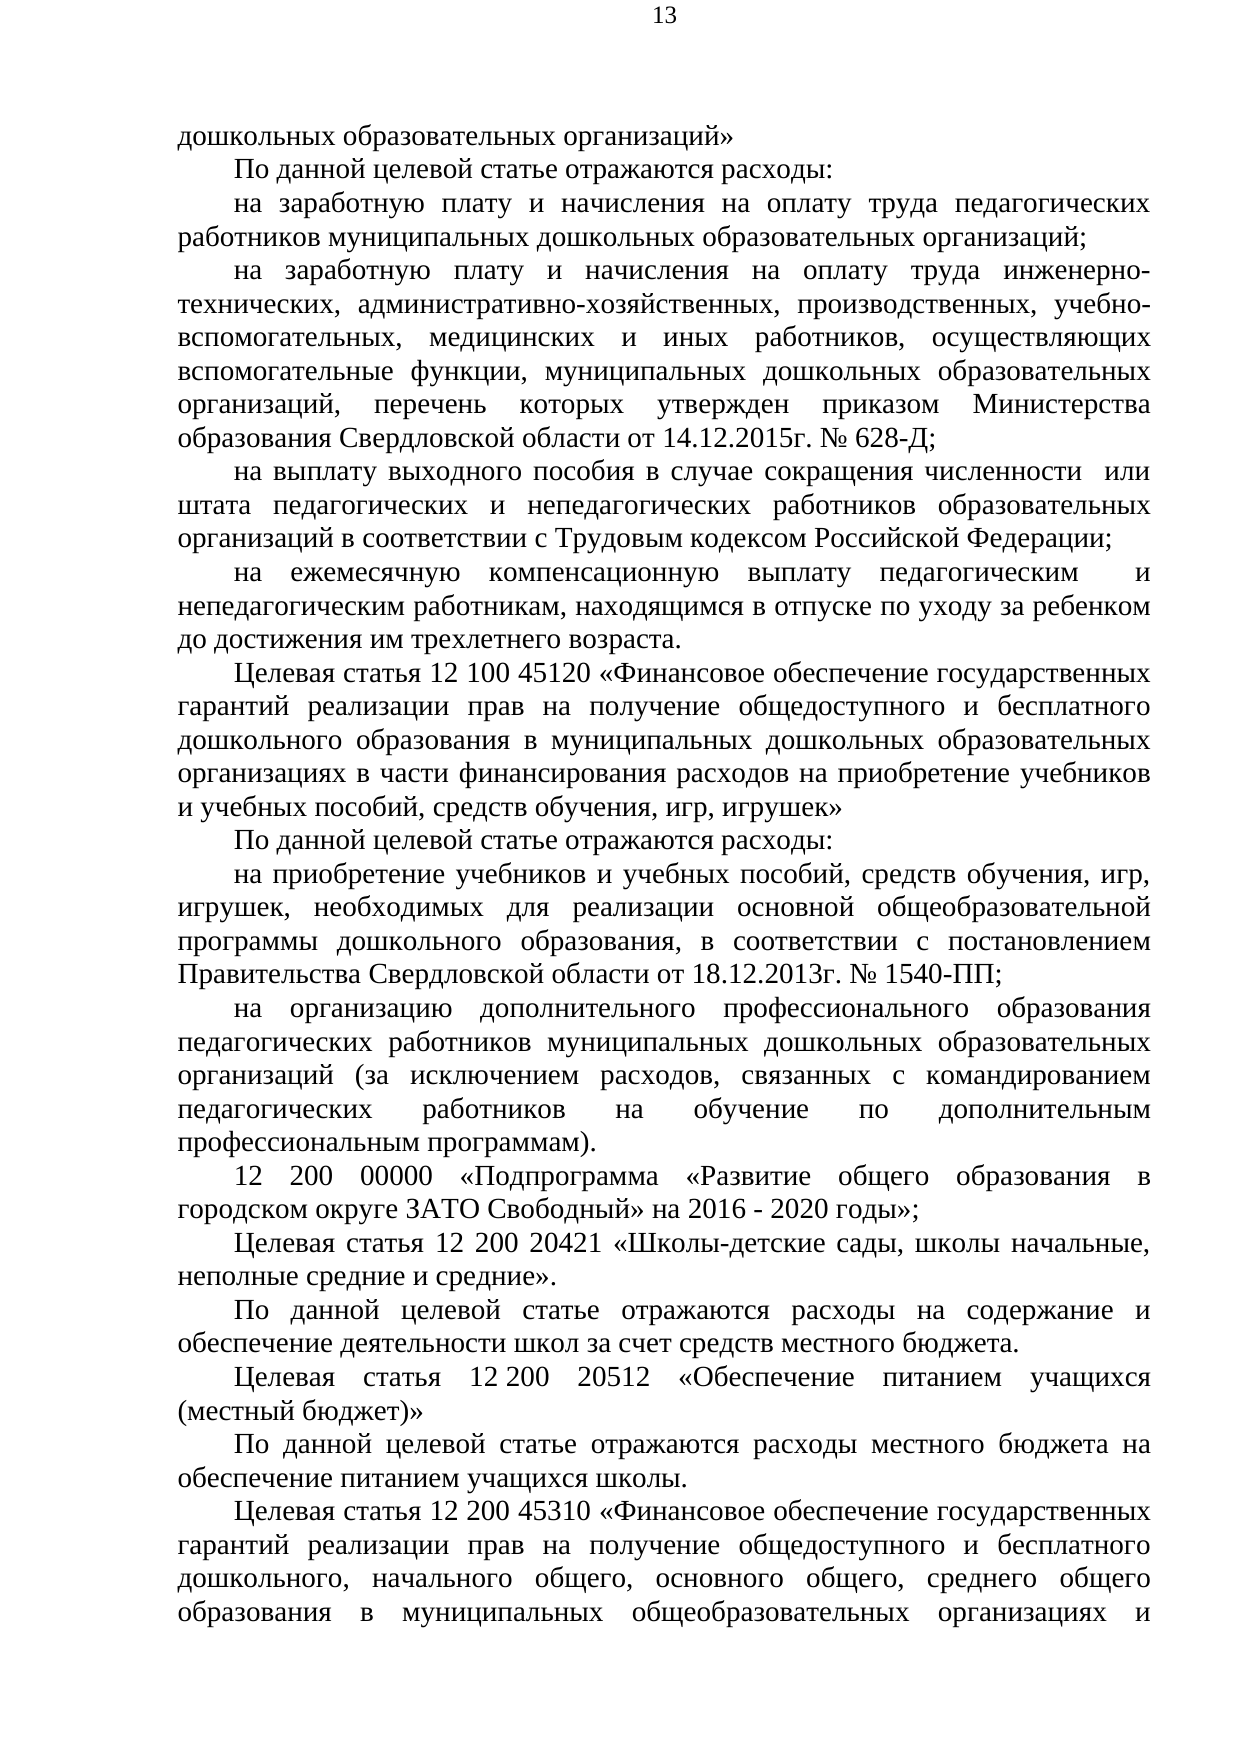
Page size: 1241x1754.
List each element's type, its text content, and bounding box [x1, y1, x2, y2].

text на организацию дополнительного профессионального образования педагогических работников муниципальных дошкольных образовательных организаций (за исключением расходов, связанных с командированием педагогических работников на обучение по дополнительным профессиональным программам). [177, 990, 1152, 1158]
text По данной целевой статье отражаются расходы: [177, 152, 1152, 185]
text По данной целевой статье отражаются расходы местного бюджета на обеспечение питанием учащихся школы. [177, 1426, 1152, 1493]
text на приобретение учебников и учебных пособий, средств обучения, игр, игрушек, необходимых для реализации основной общеобразовательной программы дошкольного образования, в соответствии с постановлением Правительства Свердловской области от 18.12.2013г. № 1540-ПП; [177, 856, 1152, 990]
text По данной целевой статье отражаются расходы: [177, 822, 1152, 856]
text Целевая статья 12 200 20421 «Школы-детские сады, школы начальные, неполные средние и средние». [177, 1225, 1152, 1292]
text Целевая статья 12 200 20512 «Обеспечение питанием учащихся (местный бюджет)» [177, 1359, 1152, 1426]
text на заработную плату и начисления на оплату труда инженерно-технических, административно-хозяйственных, производственных, учебно-вспомогательных, медицинских и иных работников, осуществляющих вспомогательные функции, муниципальных дошкольных образовательных организаций, перечень которых утвержден приказом Министерства образования Свердловской области от 14.12.2015г. № 628-Д; [177, 252, 1152, 453]
text на заработную плату и начисления на оплату труда педагогических работников муниципальных дошкольных образовательных организаций; [177, 185, 1152, 252]
text Целевая статья 12 100 45120 «Финансовое обеспечение государственных гарантий реализации прав на получение общедоступного и бесплатного дошкольного образования в муниципальных дошкольных образовательных организациях в части финансирования расходов на приобретение учебников и учебных пособий, средств обучения, игр, игрушек» [177, 655, 1152, 822]
text на ежемесячную компенсационную выплату педагогическим и непедагогическим работникам, находящимся в отпуске по уходу за ребенком до достижения им трехлетнего возраста. [177, 554, 1152, 655]
text 12 200 00000 «Подпрограмма «Развитие общего образования в городском округе ЗАТО Свободный» на 2016 - 2020 годы»; [177, 1158, 1152, 1225]
text на выплату выходного пособия в случае сокращения численности или штата педагогических и непедагогических работников образовательных организаций в соответствии с Трудовым кодексом Российской Федерации; [177, 453, 1152, 554]
text По данной целевой статье отражаются расходы на содержание и обеспечение деятельности школ за счет средств местного бюджета. [177, 1292, 1152, 1359]
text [177, 1493, 1152, 1627]
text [177, 118, 1152, 152]
